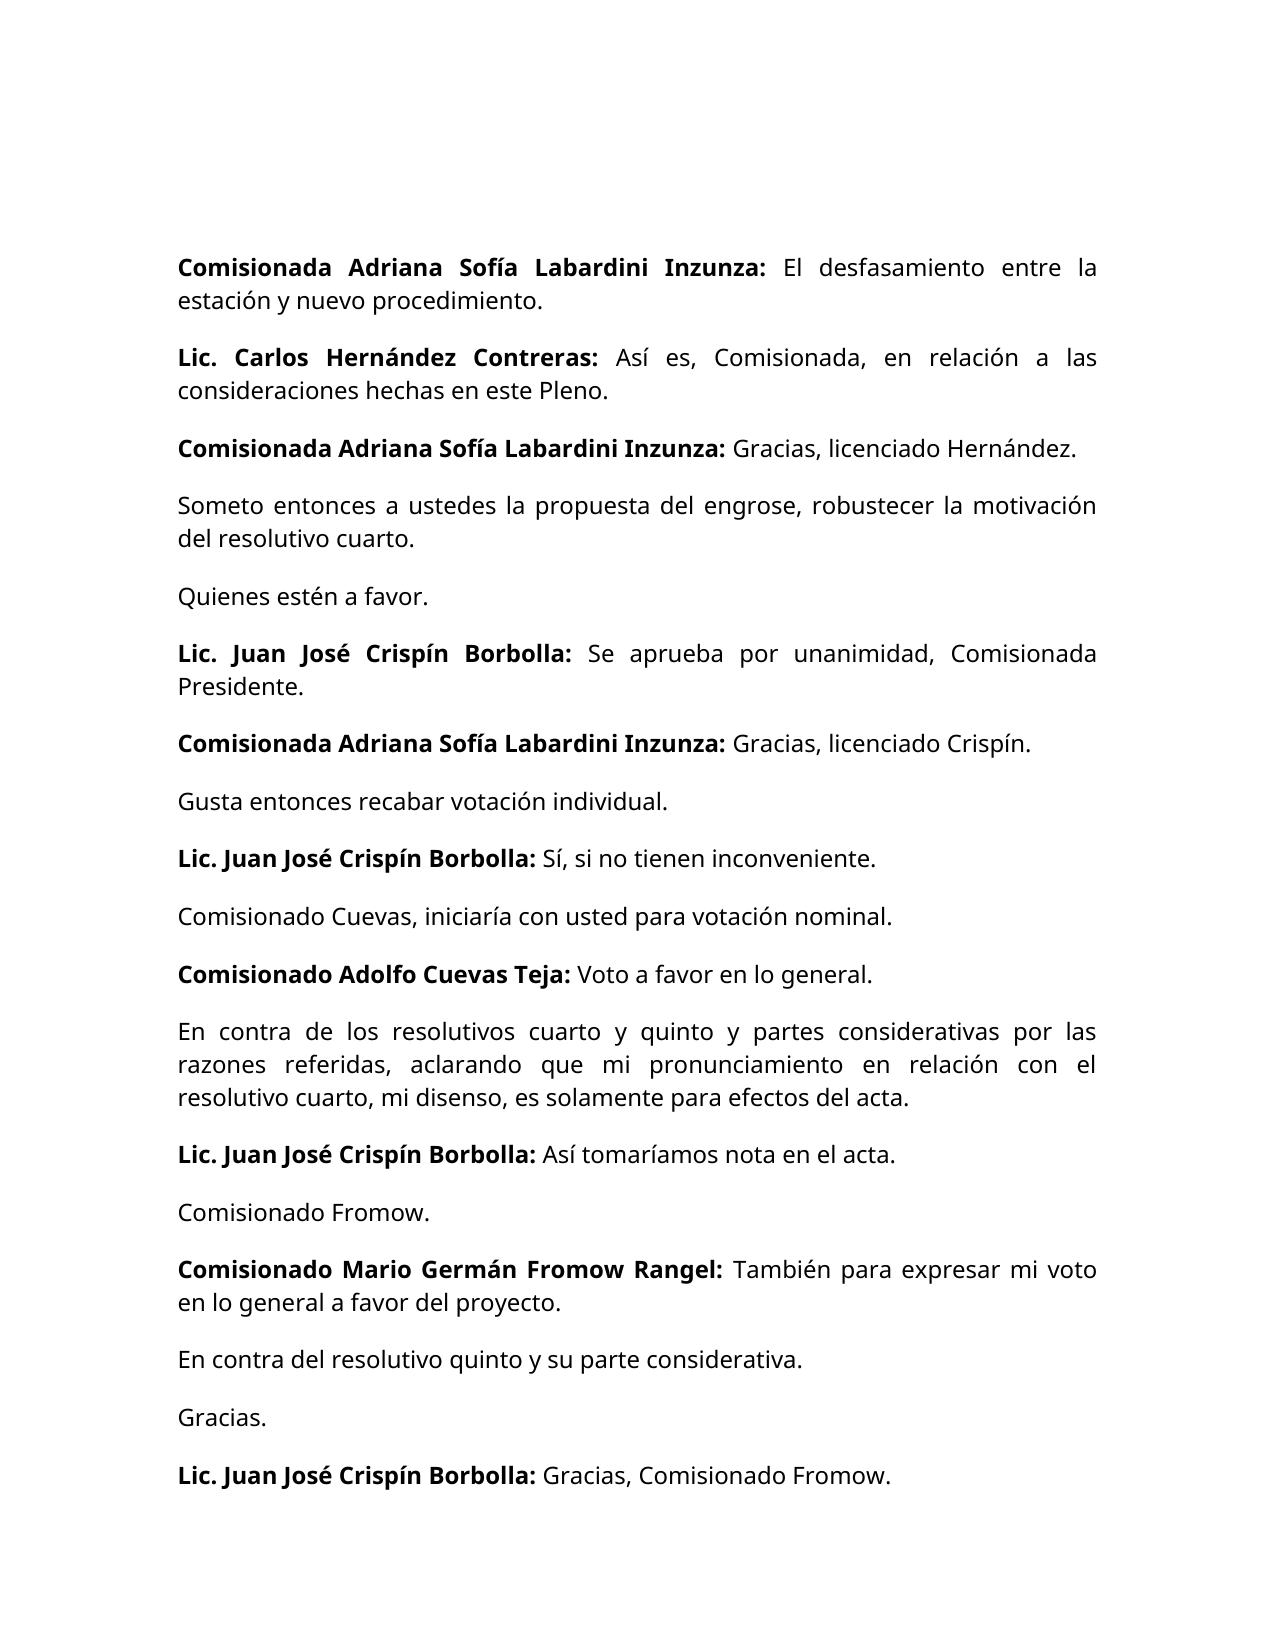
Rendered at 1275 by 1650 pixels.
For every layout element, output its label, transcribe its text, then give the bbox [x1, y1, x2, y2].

text Gracias. [177, 1401, 1098, 1433]
text Comisionado Adolfo Cuevas Teja: Voto a favor en lo general. [177, 957, 1098, 990]
text Comisionado Cuevas, iniciaría con usted para votación nominal. [177, 900, 1098, 932]
text Lic. Juan José Crispín Borbolla: Gracias, Comisionado Fromow. [177, 1458, 1098, 1491]
text Lic. Juan José Crispín Borbolla: Así tomaríamos nota en el acta. [177, 1138, 1098, 1171]
text Comisionada Adriana Sofía Labardini Inzunza: Gracias, licenciado Hernández. [177, 431, 1098, 464]
text Someto entonces a ustedes la propuesta del engrose, robustecer la motivación del resolutivo cuarto. [177, 489, 1098, 554]
text Lic. Carlos Hernández Contreras: Así es, Comisionada, en relación a las consideraciones hechas en este Pleno. [177, 341, 1098, 406]
text En contra del resolutivo quinto y su parte considerativa. [177, 1343, 1098, 1376]
text En contra de los resolutivos cuarto y quinto y partes considerativas por las razones referidas, aclarando que mi pronunciamiento en relación con el resolutivo cuarto, mi disenso, es solamente para efectos del acta. [177, 1015, 1098, 1113]
text Comisionada Adriana Sofía Labardini Inzunza: Gracias, licenciado Crispín. [177, 727, 1098, 760]
text Comisionada Adriana Sofía Labardini Inzunza: El desfasamiento entre la estación y nuevo procedimiento. [177, 251, 1098, 316]
text Quienes estén a favor. [177, 579, 1098, 612]
text Comisionado Fromow. [177, 1196, 1098, 1228]
text Lic. Juan José Crispín Borbolla: Se aprueba por unanimidad, Comisionada Presidente. [177, 637, 1098, 702]
text Lic. Juan José Crispín Borbolla: Sí, si no tienen inconveniente. [177, 842, 1098, 875]
text Comisionado Mario Germán Fromow Rangel: También para expresar mi voto en lo general a favor del proyecto. [177, 1253, 1098, 1318]
text Gusta entonces recabar votación individual. [177, 785, 1098, 817]
